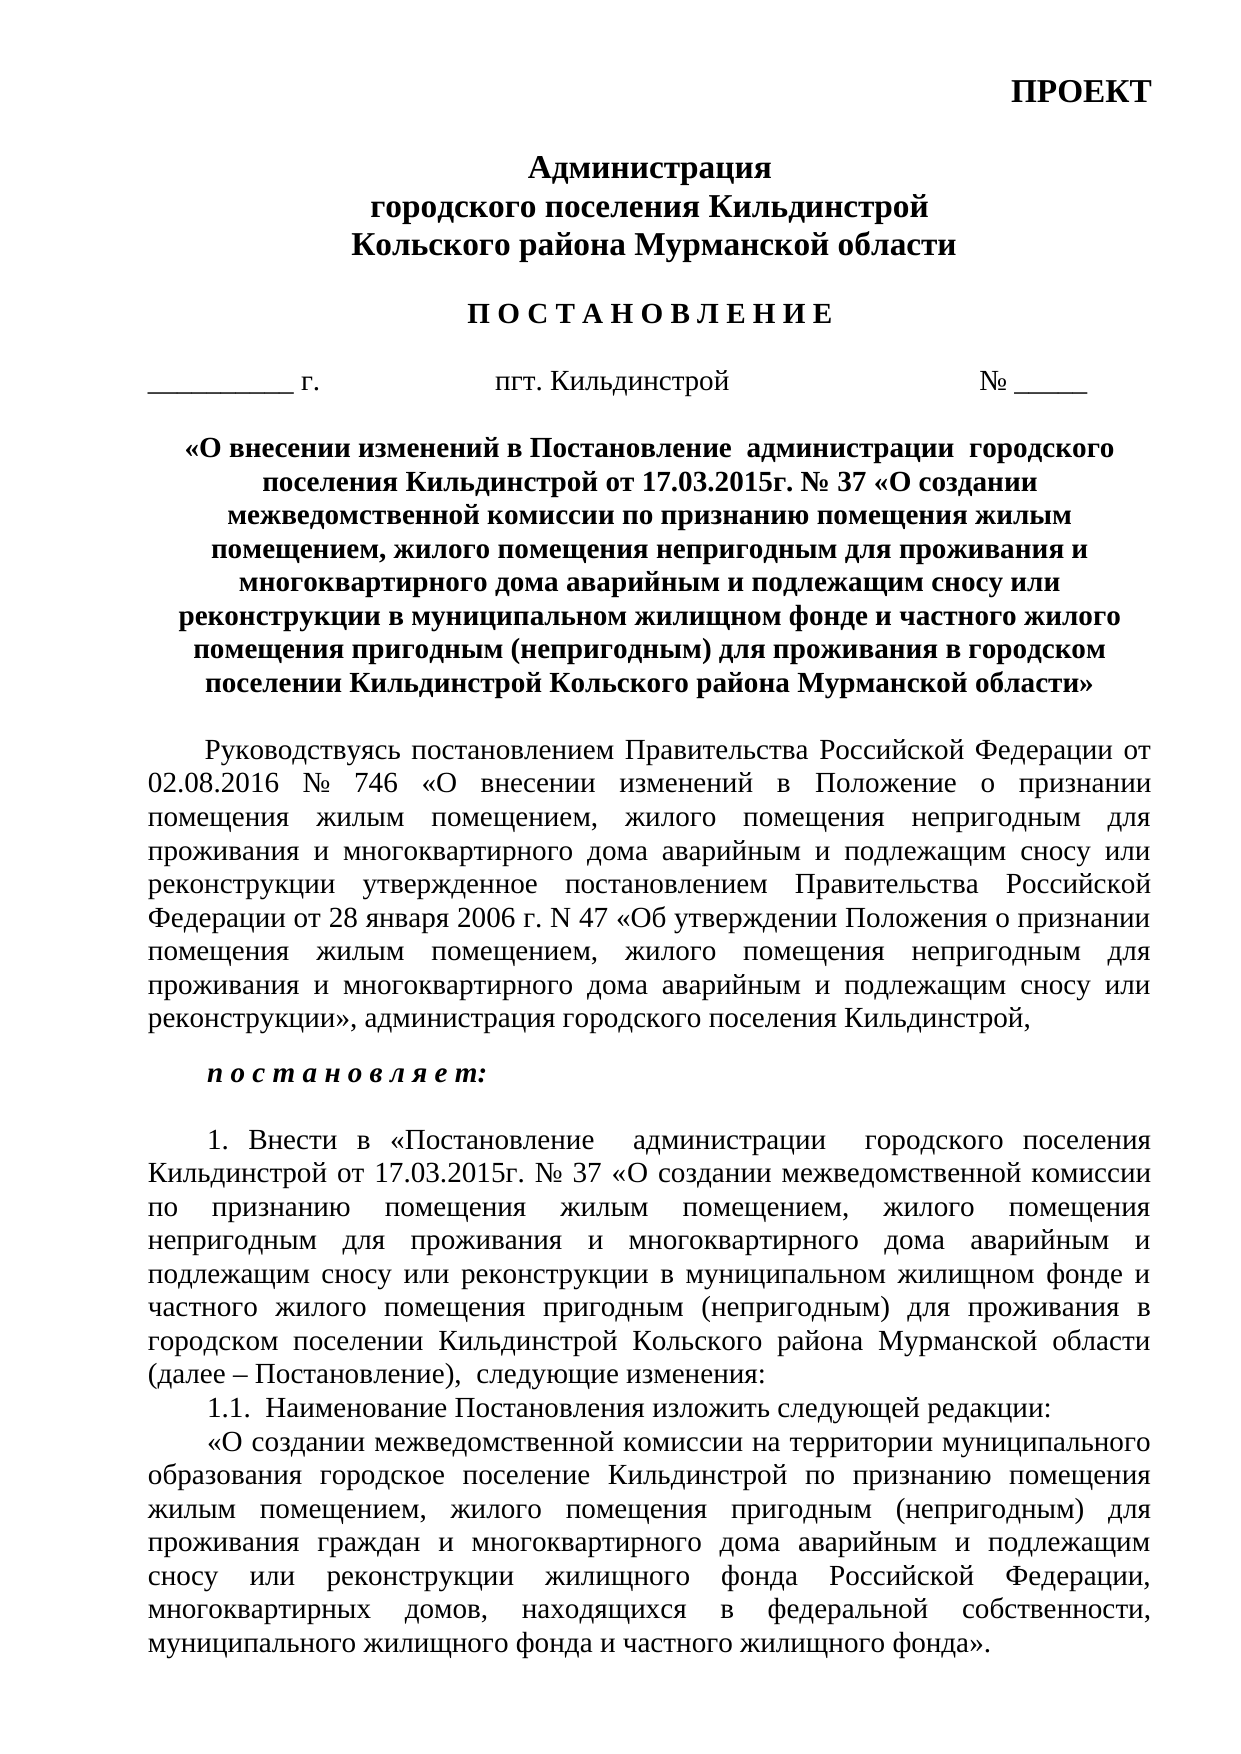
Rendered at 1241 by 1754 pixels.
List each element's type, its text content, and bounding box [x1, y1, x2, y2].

title __________ г. пгт. Кильдинстрой № _____ [148, 363, 1152, 397]
text 1. Внести в «Постановление администрации городского поселения Кильдинстрой от 17.03.2015г. № 37 «О создании межведомственной комиссии по признанию помещения жилым помещением, жилого помещения непригодным для проживания и многоквартирного дома аварийным и подлежащим сносу или реконструкции в муниципальном жилищном фонде и частного жилого помещения пригодным (непригодным) для проживания в городском поселении Кильдинстрой Кольского района Мурманской области (далее – Постановление), следующие изменения: [148, 1122, 1152, 1390]
text Руководствуясь постановлением Правительства Российской Федерации от 02.08.2016 № 746 «О внесении изменений в Положение о признании помещения жилым помещением, жилого помещения непригодным для проживания и многоквартирного дома аварийным и подлежащим сносу или реконструкции утвержденное постановлением Правительства Российской Федерации от 28 января 2006 г. N 47 «Об утверждении Положения о признании помещения жилым помещением, жилого помещения непригодным для проживания и многоквартирного дома аварийным и подлежащим сносу или реконструкции», администрация городского поселения Кильдинстрой, [148, 732, 1152, 1034]
title городского поселения Кильдинстрой [148, 186, 1152, 224]
title ПРОЕКТ [148, 71, 1152, 109]
text «О внесении изменений в Постановление администрации городского поселения Кильдинстрой от 17.03.2015г. № 37 «О создании межведомственной комиссии по признанию помещения жилым помещением, жилого помещения непригодным для проживания и многоквартирного дома аварийным и подлежащим сносу или реконструкции в муниципальном жилищном фонде и частного жилого помещения пригодным (непригодным) для проживания в городском поселении Кильдинстрой Кольского района Мурманской области» [148, 430, 1152, 698]
title П О С Т А Н О В Л Е Н И Е [148, 296, 1152, 329]
title Администрация [148, 147, 1152, 186]
title Кольского района Мурманской области [148, 224, 1152, 262]
text п о с т а н о в л я е т: [148, 1055, 1152, 1088]
text «О создании межведомственной комиссии на территории муниципального образования городское поселение Кильдинстрой по признанию помещения жилым помещением, жилого помещения пригодным (непригодным) для проживания граждан и многоквартирного дома аварийным и подлежащим сносу или реконструкции жилищного фонда Российской Федерации, многоквартирных домов, находящихся в федеральной собственности, муниципального жилищного фонда и частного жилищного фонда». [148, 1424, 1152, 1658]
text 1.1. Наименование Постановления изложить следующей редакции: [148, 1390, 1152, 1424]
